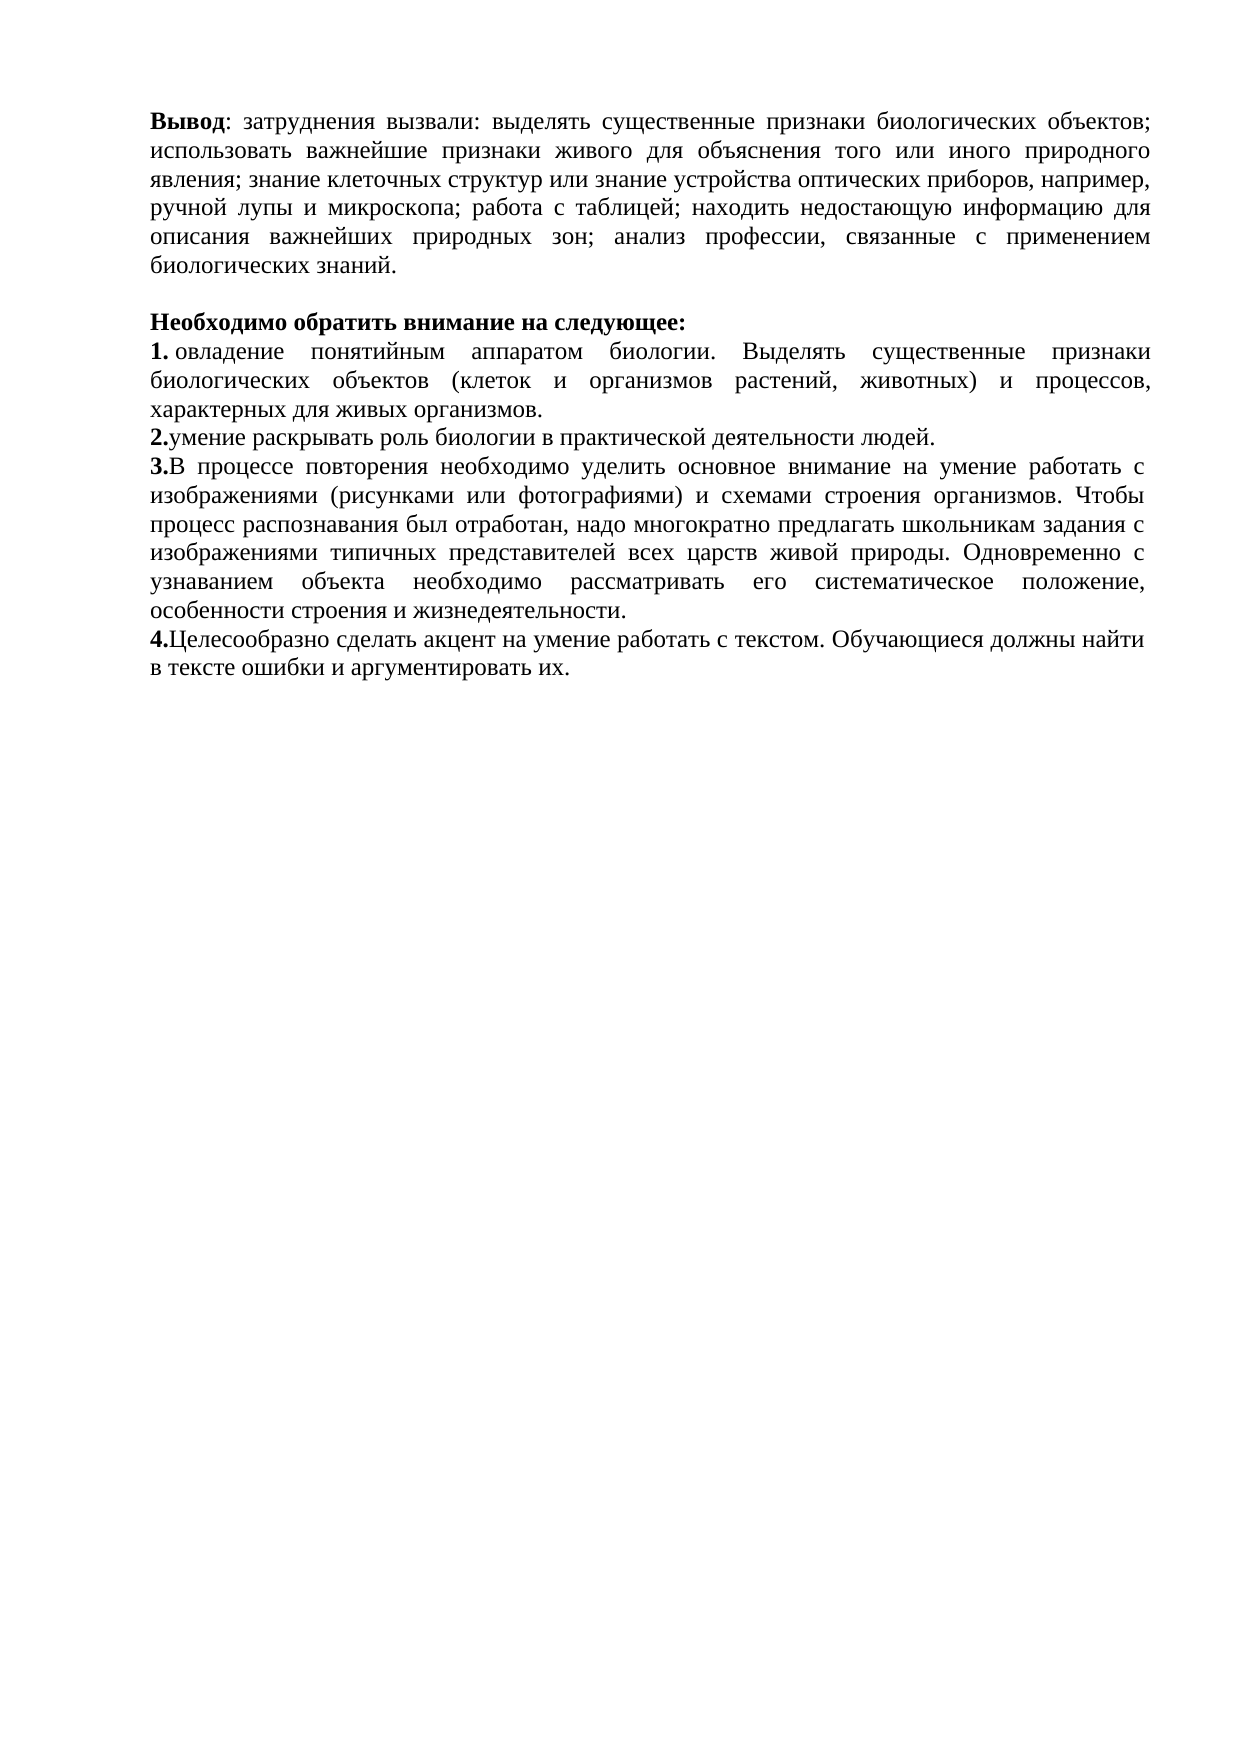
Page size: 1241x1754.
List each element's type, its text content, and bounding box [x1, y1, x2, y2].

text 3.В процессе повторения необходимо уделить основное внимание на умение работать с изображениями (рисунками или фотографиями) и схемами строения организмов. Чтобы процесс распознавания был отработан, надо многократно предлагать школьникам задания с изображениями типичных представителей всех царств живой природы. Одновременно с узнаванием объекта необходимо рассматривать его систематическое положение, особенности строения и жизнедеятельности. [150, 451, 1146, 624]
text 4.Целесообразно сделать акцент на умение работать с текстом. Обучающиеся должны найти в тексте ошибки и аргументировать их. [150, 652, 1146, 681]
text 2.умение раскрывать роль биологии в практической деятельности людей. [150, 422, 1152, 451]
text Вывод: затруднения вызвали: выделять существенные признаки биологических объектов; использовать важнейшие признаки живого для объяснения того или иного природного явления; знание клеточных структур или знание устройства оптических приборов, например, ручной лупы и микроскопа; работа с таблицей; находить недостающую информацию для описания важнейших природных зон; анализ профессии, связанные с применением биологических знаний. [150, 106, 1152, 279]
text Необходимо обратить внимание на следующее: [150, 307, 1152, 336]
text 1. овладение понятийным аппаратом биологии. Выделять существенные признаки биологических объектов (клеток и организмов растений, животных) и процессов, характерных для живых организмов. [150, 336, 1152, 422]
